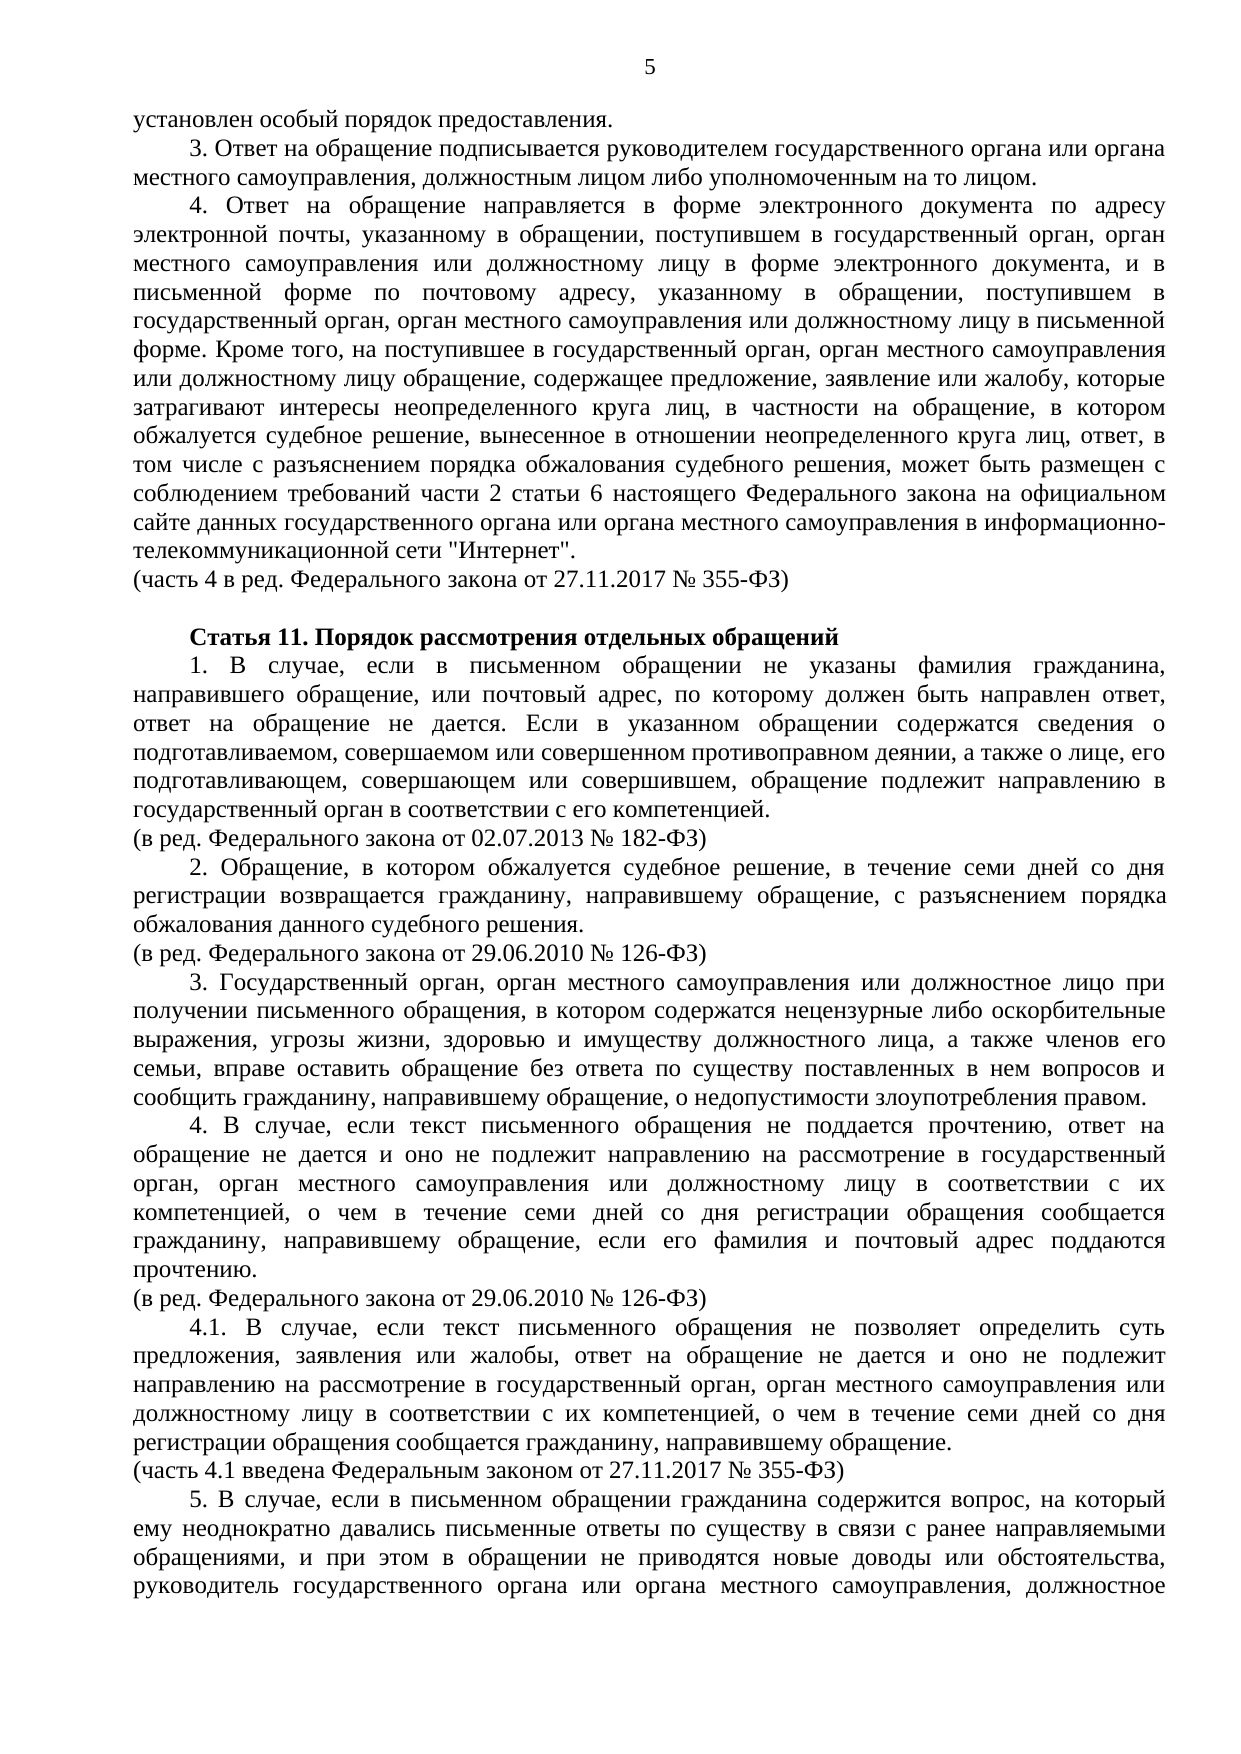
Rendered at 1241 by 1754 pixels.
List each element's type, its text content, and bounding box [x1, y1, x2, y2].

text (в ред. Федерального закона от 02.07.2013 № 182-ФЗ) [133, 823, 1167, 852]
text 4. В случае, если текст письменного обращения не поддается прочтению, ответ на обращение не дается и оно не подлежит направлению на рассмотрение в государственный орган, орган местного самоуправления или должностному лицу в соответствии с их компетенцией, о чем в течение семи дней со дня регистрации обращения сообщается гражданину, направившему обращение, если его фамилия и почтовый адрес поддаются прочтению. [133, 1110, 1167, 1283]
text 3. Ответ на обращение подписывается руководителем государственного органа или органа местного самоуправления, должностным лицом либо уполномоченным на то лицом. [133, 133, 1167, 190]
text (в ред. Федерального закона от 29.06.2010 № 126-ФЗ) [133, 938, 1167, 967]
text (часть 4 в ред. Федерального закона от 27.11.2017 № 355-ФЗ) [133, 564, 1167, 593]
text 3. Государственный орган, орган местного самоуправления или должностное лицо при получении письменного обращения, в котором содержатся нецензурные либо оскорбительные выражения, угрозы жизни, здоровью и имуществу должностного лица, а также членов его семьи, вправе оставить обращение без ответа по существу поставленных в нем вопросов и сообщить гражданину, направившему обращение, о недопустимости злоупотребления правом. [133, 967, 1167, 1110]
text (в ред. Федерального закона от 29.06.2010 № 126-ФЗ) [133, 1283, 1167, 1312]
title Статья 11. Порядок рассмотрения отдельных обращений [133, 622, 1167, 650]
text (часть 4.1 введена Федеральным законом от 27.11.2017 № 355-ФЗ) [133, 1455, 1167, 1484]
text 4. Ответ на обращение направляется в форме электронного документа по адресу электронной почты, указанному в обращении, поступившем в государственный орган, орган местного самоуправления или должностному лицу в форме электронного документа, и в письменной форме по почтовому адресу, указанному в обращении, поступившем в государственный орган, орган местного самоуправления или должностному лицу в письменной форме. Кроме того, на поступившее в государственный орган, орган местного самоуправления или должностному лицу обращение, содержащее предложение, заявление или жалобу, которые затрагивают интересы неопределенного круга лиц, в частности на обращение, в котором обжалуется судебное решение, вынесенное в отношении неопределенного круга лиц, ответ, в том числе с разъяснением порядка обжалования судебного решения, может быть размещен с соблюдением требований части 2 статьи 6 настоящего Федерального закона на официальном сайте данных государственного органа или органа местного самоуправления в информационно-телекоммуникационной сети "Интернет". [133, 190, 1167, 564]
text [133, 104, 1167, 133]
text 1. В случае, если в письменном обращении не указаны фамилия гражданина, направившего обращение, или почтовый адрес, по которому должен быть направлен ответ, ответ на обращение не дается. Если в указанном обращении содержатся сведения о подготавливаемом, совершаемом или совершенном противоправном деянии, а также о лице, его подготавливающем, совершающем или совершившем, обращение подлежит направлению в государственный орган в соответствии с его компетенцией. [133, 650, 1167, 823]
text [133, 1484, 1167, 1599]
text 4.1. В случае, если текст письменного обращения не позволяет определить суть предложения, заявления или жалобы, ответ на обращение не дается и оно не подлежит направлению на рассмотрение в государственный орган, орган местного самоуправления или должностному лицу в соответствии с их компетенцией, о чем в течение семи дней со дня регистрации обращения сообщается гражданину, направившему обращение. [133, 1312, 1167, 1455]
text 2. Обращение, в котором обжалуется судебное решение, в течение семи дней со дня регистрации возвращается гражданину, направившему обращение, с разъяснением порядка обжалования данного судебного решения. [133, 852, 1167, 938]
